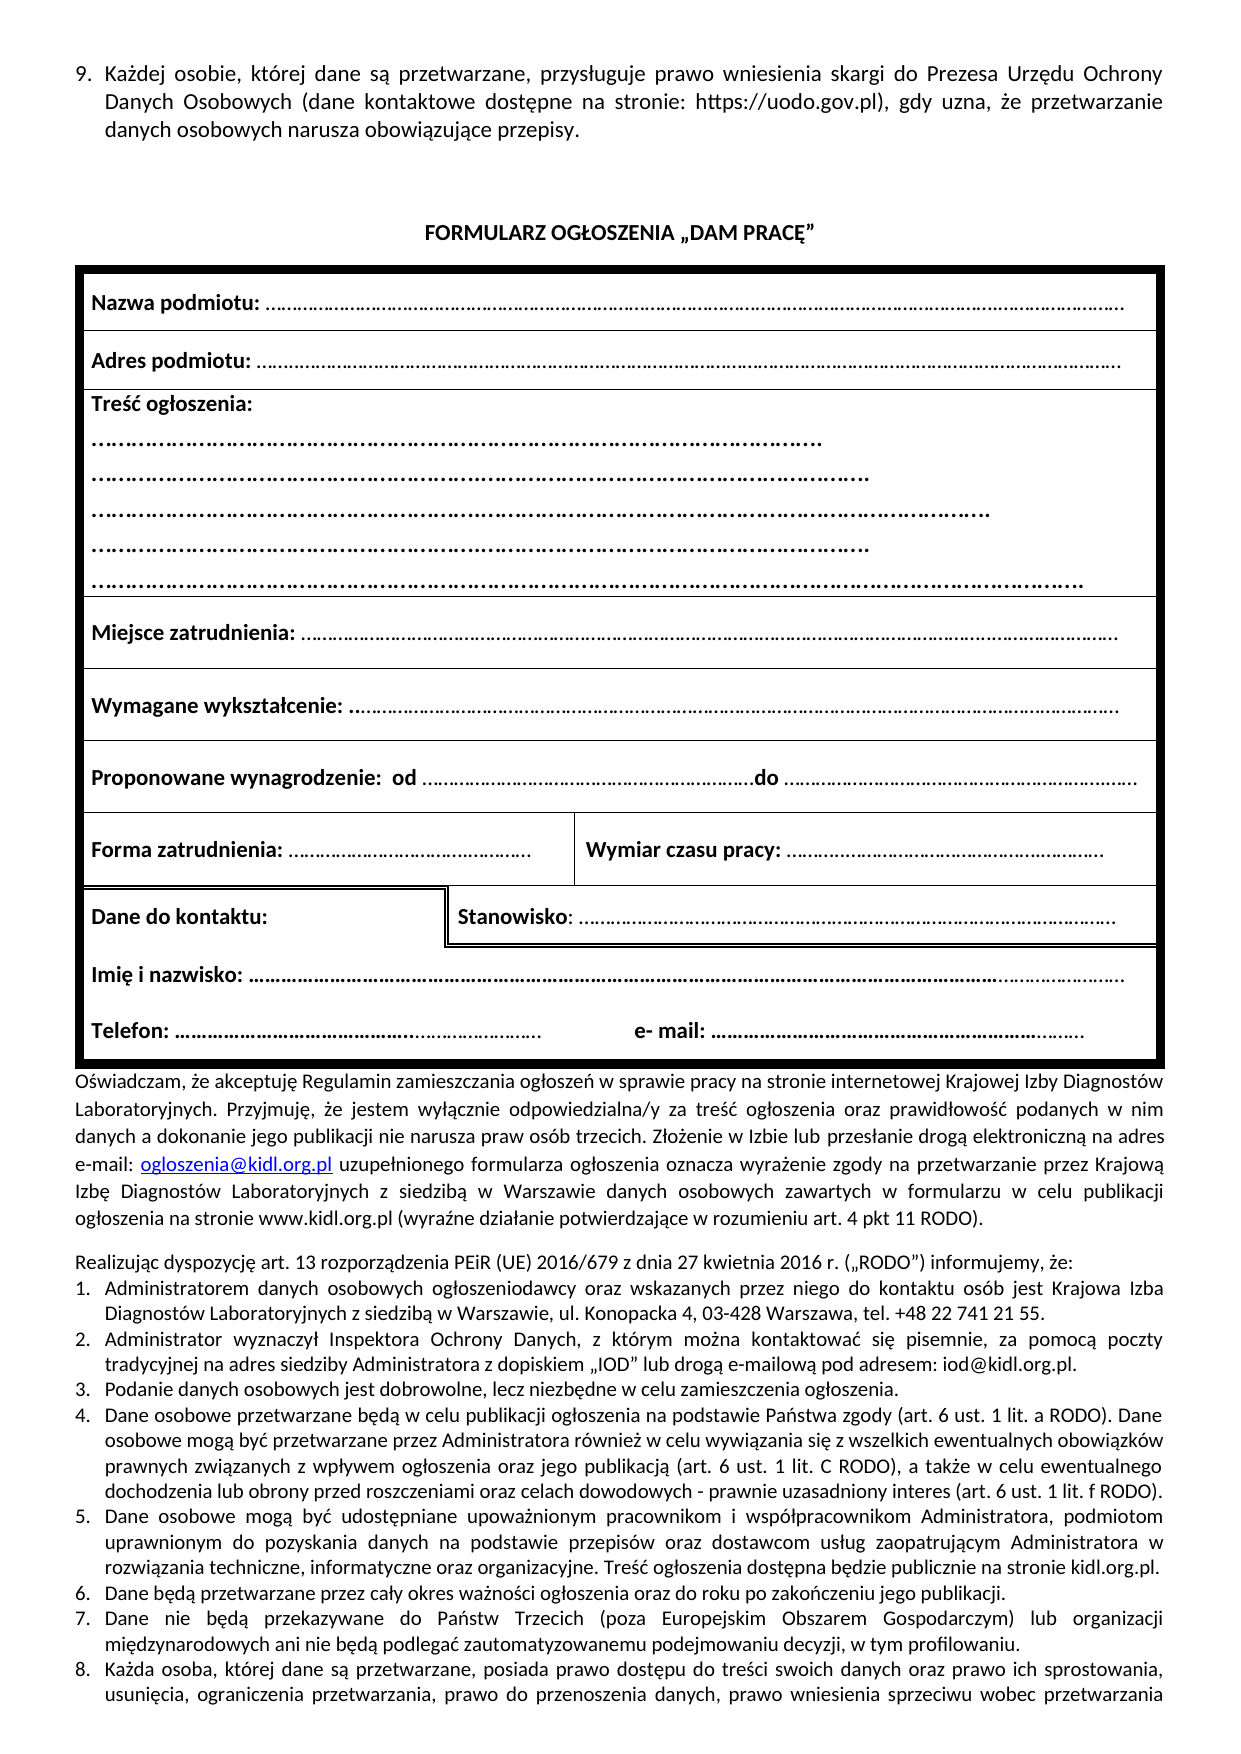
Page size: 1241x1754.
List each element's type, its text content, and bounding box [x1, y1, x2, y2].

list Administrator wyznaczył Inspektora Ochrony Danych, z którym można kontaktować się pisemnie, za pomocą poczty tradycyjnej na adres siedziby Administratora z dopiskiem „IOD” lub drogą e-mailową pod adresem: iod@kidl.org.pl. [75, 1326, 1165, 1377]
table_cell Miejsce zatrudnienia: …………………………………………………………………………………………………………………..…………………… [84, 597, 1156, 668]
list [75, 1656, 1165, 1707]
table_header Nazwa podmiotu: ………………………………………………………………………………………………………………………….…………………… [84, 274, 1156, 330]
list Dane osobowe mogą być udostępniane upoważnionym pracownikom i współpracownikom Administratora, podmiotom uprawnionym do pozyskania danych na podstawie przepisów oraz dostawcom usług zaopatrującym Administratora w rozwiązania techniczne, informatyczne oraz organizacyjne. Treść ogłoszenia dostępna będzie publicznie na stronie kidl.org.pl. [75, 1504, 1165, 1580]
text Realizując dyspozycję art. 13 rozporządzenia PEiR (UE) 2016/679 z dnia 27 kwietnia 2016 r. („RODO”) informujemy, że: [75, 1249, 1165, 1275]
list Administratorem danych osobowych ogłoszeniodawcy oraz wskazanych przez niego do kontaktu osób jest Krajowa Izba Diagnostów Laboratoryjnych z siedzibą w Warszawie, ul. Konopacka 4, 03-428 Warszawa, tel. +48 22 741 21 55. [75, 1275, 1165, 1326]
table_cell Wymagane wykształcenie: ..……………………………………………………………………………………………………………………………… [84, 669, 1156, 740]
table_cell Adres podmiotu: ……..………………………………………………………………………………………………………………………………………… [84, 331, 1156, 388]
table_cell Proponowane wynagrodzenie: od ………………………………………………………do …………………………………………………….…… [84, 741, 1156, 812]
text Oświadczam, że akceptuję Regulamin zamieszczania ogłoszeń w sprawie pracy na stronie internetowej Krajowej Izby Diagnostów Laboratoryjnych. Przyjmuję, że jestem wyłącznie odpowiedzialna/y za treść ogłoszenia oraz prawidłowość podanych w nim danych a dokonanie jego publikacji nie narusza praw osób trzecich. Złożenie w Izbie lub przesłanie drogą elektroniczną na adres e-mail: ogloszenia@kidl.org.pl uzupełnionego formularza ogłoszenia oznacza wyrażenie zgody na przetwarzanie przez Krajową Izbę Diagnostów Laboratoryjnych z siedzibą w Warszawie danych osobowych zawartych w formularzu w celu publikacji ogłoszenia na stronie www.kidl.org.pl (wyraźne działanie potwierdzające w rozumieniu art. 4 pkt 11 RODO). [75, 1069, 1165, 1231]
table_cell Imię i nazwisko: ……………………………………………………………………………………………………………………………………………… [84, 943, 1156, 1001]
list Dane nie będą przekazywane do Państw Trzecich (poza Europejskim Obszarem Gospodarczym) lub organizacji międzynarodowych ani nie będą podlegać zautomatyzowanemu podejmowaniu decyzji, w tym profilowaniu. [75, 1605, 1165, 1656]
list Podanie danych osobowych jest dobrowolne, lecz niezbędne w celu zamieszczenia ogłoszenia. [75, 1377, 1165, 1402]
table_cell e- mail: …………………………………………………………… [623, 1001, 1156, 1059]
table_cell Forma zatrudnienia: …………………………….………… [84, 813, 574, 885]
text FORMULARZ OGŁOSZENIA „DAM PRACĘ” [75, 218, 1165, 246]
list Każdej osobie, której dane są przetwarzane, przysługuje prawo wniesienia skargi do Prezesa Urzędu Ochrony Danych Osobowych (dane kontaktowe dostępne na stronie: https://uodo.gov.pl), gdy uzna, że przetwarzanie danych osobowych narusza obowiązujące przepisy. [75, 59, 1165, 143]
table_cell Treść ogłoszenia: ……………………………………………………………………………………………….………………………………………………….………………………………………………….………………………………………………….………………………………………………………………….………………………………………………….………………………………………………….…………………………………………………………………………………………………………………………………. [84, 390, 1156, 596]
table_cell Telefon: ……………………………………..…………………… [84, 1001, 623, 1059]
table_cell Dane do kontaktu: [84, 890, 444, 943]
table_cell Wymiar czasu pracy: ………..……………………………….………… [575, 813, 1156, 885]
table_cell Stanowisko: ………………………………………………………………………………………… [449, 886, 1156, 943]
list Dane będą przetwarzane przez cały okres ważności ogłoszenia oraz do roku po zakończeniu jego publikacji. [75, 1580, 1165, 1605]
list Dane osobowe przetwarzane będą w celu publikacji ogłoszenia na podstawie Państwa zgody (art. 6 ust. 1 lit. a RODO). Dane osobowe mogą być przetwarzane przez Administratora również w celu wywiązania się z wszelkich ewentualnych obowiązków prawnych związanych z wpływem ogłoszenia oraz jego publikacją (art. 6 ust. 1 lit. C RODO), a także w celu ewentualnego dochodzenia lub obrony przed roszczeniami oraz celach dowodowych - prawnie uzasadniony interes (art. 6 ust. 1 lit. f RODO). [75, 1402, 1165, 1504]
